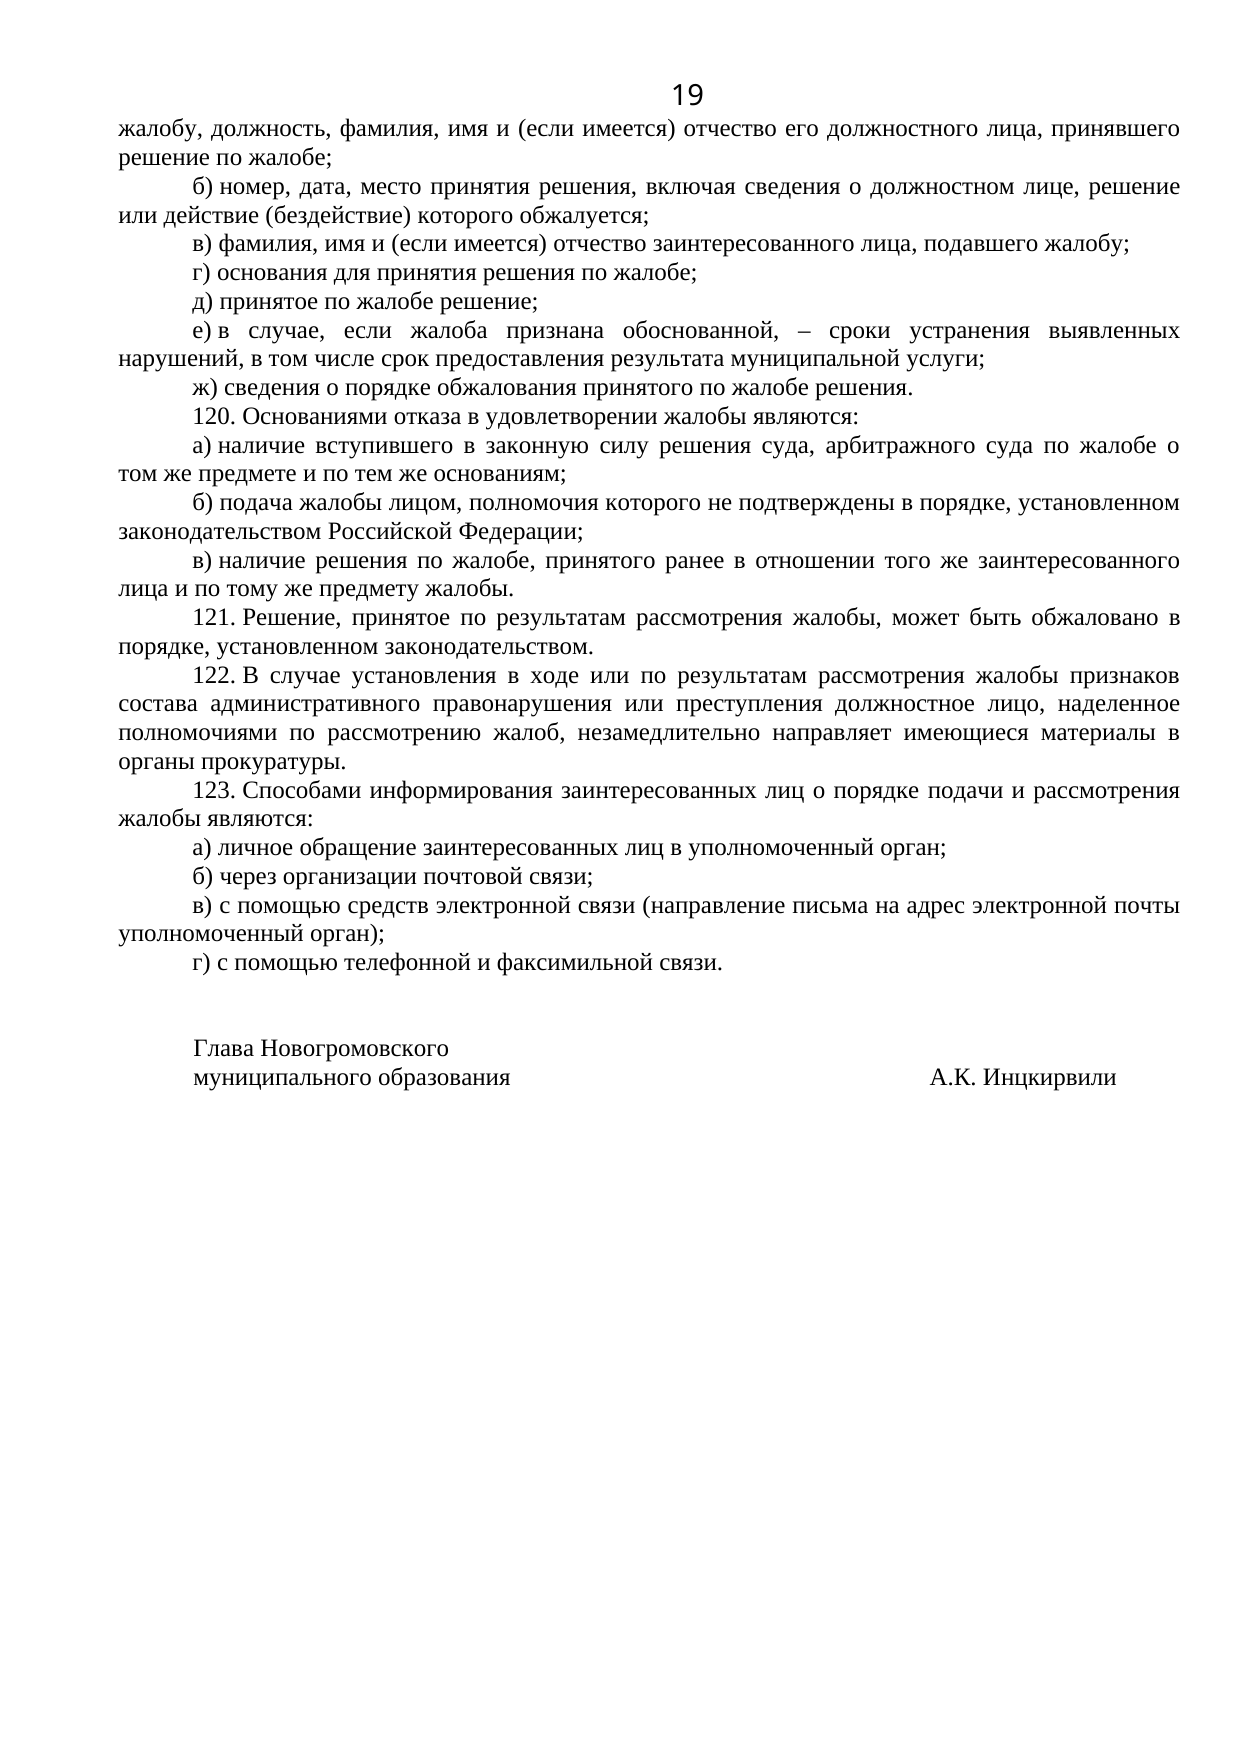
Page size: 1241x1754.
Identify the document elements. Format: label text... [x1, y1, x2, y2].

text 122. В случае установления в ходе или по результатам рассмотрения жалобы признаков состава административного правонарушения или преступления должностное лицо, наделенное полномочиями по рассмотрению жалоб, незамедлительно направляет имеющиеся материалы в органы прокуратуры. [118, 660, 1181, 775]
text г) основания для принятия решения по жалобе; [118, 257, 1181, 286]
text в) с помощью средств электронной связи (направление письма на адрес электронной почты уполномоченный орган); [118, 890, 1181, 947]
text в) фамилия, имя и (если имеется) отчество заинтересованного лица, подавшего жалобу; [118, 228, 1181, 257]
text а) наличие вступившего в законную силу решения суда, арбитражного суда по жалобе о том же предмете и по тем же основаниям; [118, 430, 1181, 487]
text Глава Новогромовского [118, 1033, 1181, 1062]
text 121. Решение, принятое по результатам рассмотрения жалобы, может быть обжаловано в порядке, установленном законодательством. [118, 602, 1181, 660]
text 120. Основаниями отказа в удовлетворении жалобы являются: [118, 401, 1181, 430]
text б) подача жалобы лицом, полномочия которого не подтверждены в порядке, установленном законодательством Российской Федерации; [118, 487, 1181, 545]
text 123. Способами информирования заинтересованных лиц о порядке подачи и рассмотрения жалобы являются: [118, 775, 1181, 832]
text б) через организации почтовой связи; [118, 861, 1181, 890]
text муниципального образования А.К. Инцкирвили [118, 1062, 1181, 1091]
text в) наличие решения по жалобе, принятого ранее в отношении того же заинтересованного лица и по тому же предмету жалобы. [118, 545, 1181, 602]
text б) номер, дата, место принятия решения, включая сведения о должностном лице, решение или действие (бездействие) которого обжалуется; [118, 171, 1181, 228]
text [118, 113, 1181, 171]
text г) с помощью телефонной и факсимильной связи. [118, 947, 1181, 976]
text д) принятое по жалобе решение; [118, 286, 1181, 315]
text ж) сведения о порядке обжалования принятого по жалобе решения. [118, 372, 1181, 401]
text а) личное обращение заинтересованных лиц в уполномоченный орган; [118, 832, 1181, 861]
text е) в случае, если жалоба признана обоснованной, – сроки устранения выявленных нарушений, в том числе срок предоставления результата муниципальной услуги; [118, 315, 1181, 372]
